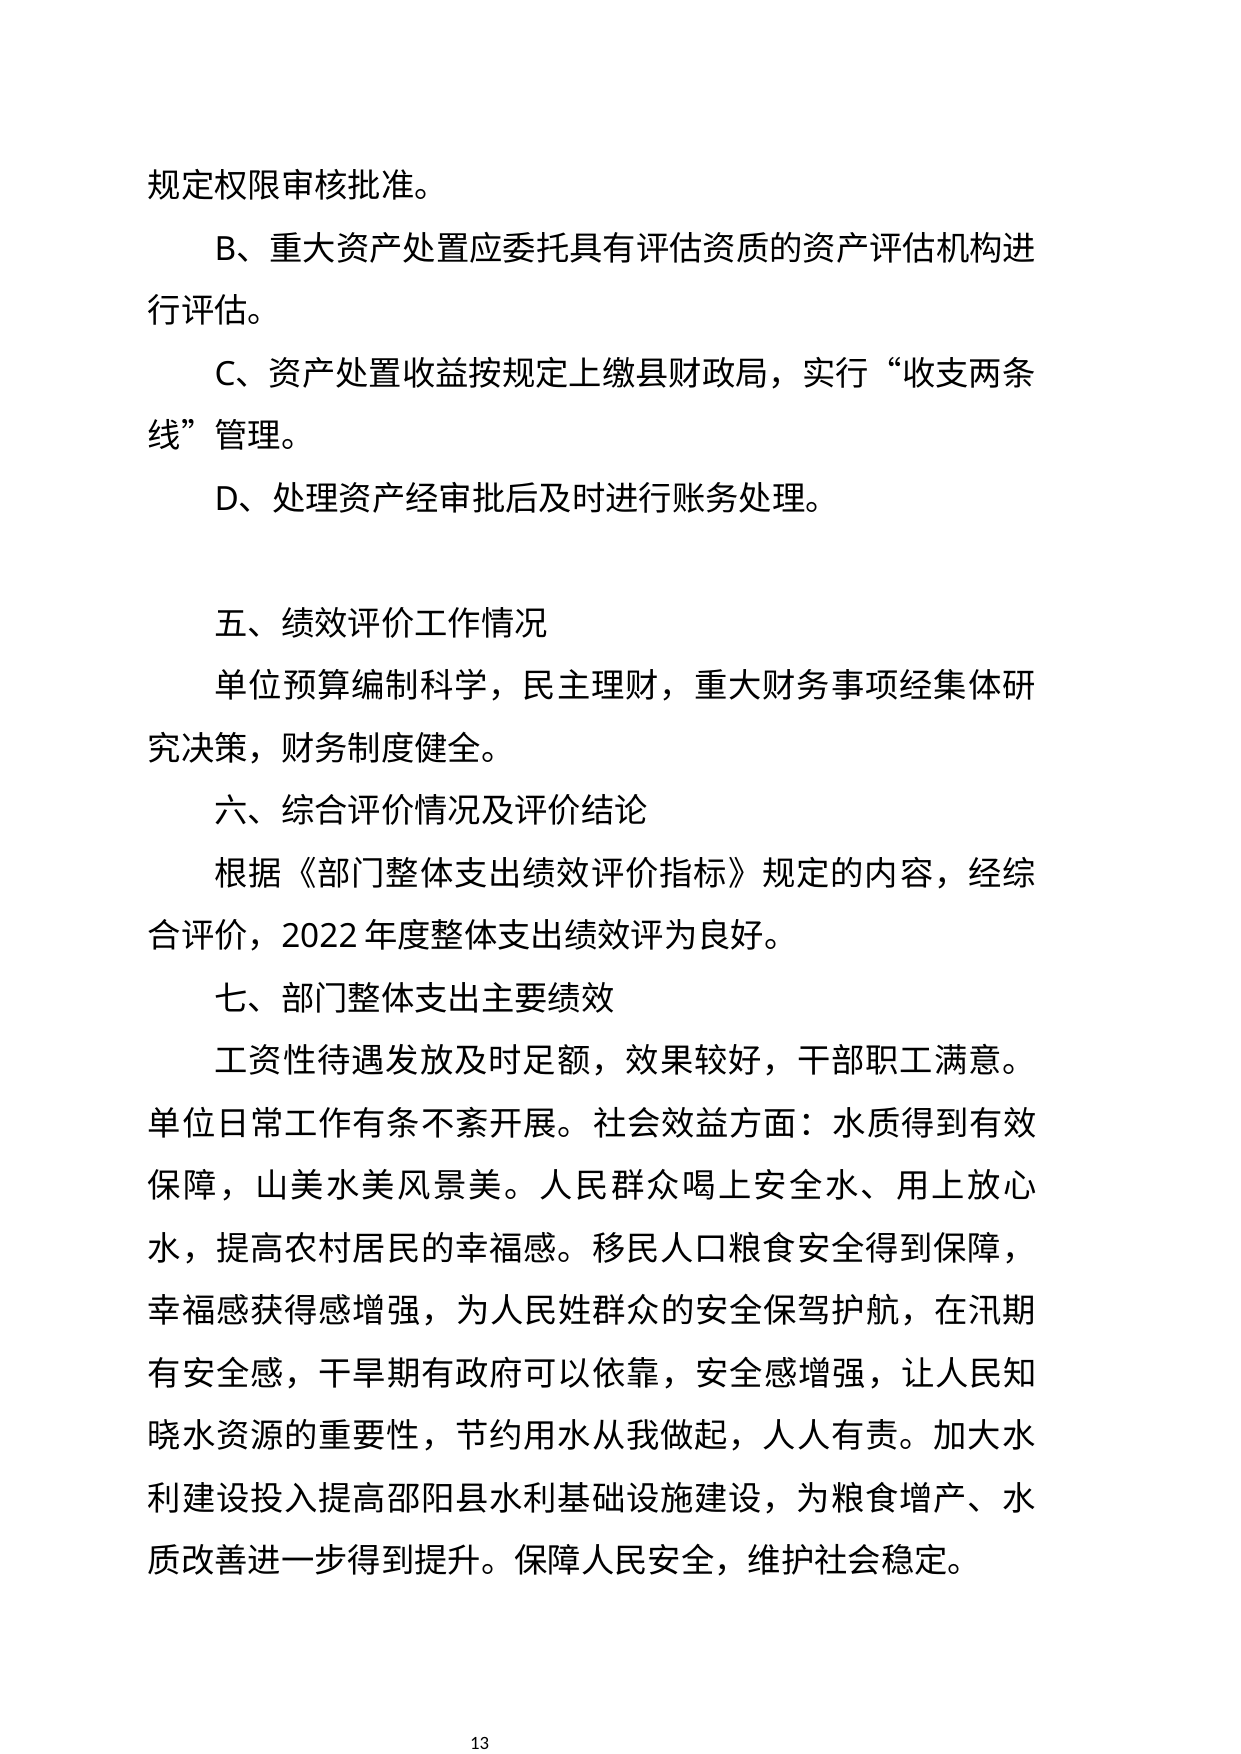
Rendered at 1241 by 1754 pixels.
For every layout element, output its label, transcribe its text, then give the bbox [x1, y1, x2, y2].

text B、重大资产处置应委托具有评估资质的资产评估机构进行评估。 [148, 210, 1037, 335]
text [148, 148, 1037, 210]
text 根据《部门整体支出绩效评价指标》规定的内容，经综合评价，2022年度整体支出绩效评为良好。 [148, 835, 1037, 960]
list 绩效评价工作情况 [148, 585, 1092, 648]
text D、处理资产经审批后及时进行账务处理。 [148, 460, 1092, 523]
text 单位预算编制科学，民主理财，重大财务事项经集体研究决策，财务制度健全。 [148, 648, 1037, 773]
list 部门整体支出主要绩效 [148, 960, 1092, 1023]
text C、资产处置收益按规定上缴县财政局，实行“收支两条线”管理。 [148, 335, 1037, 460]
list 综合评价情况及评价结论 [148, 773, 1092, 835]
text 工资性待遇发放及时足额，效果较好，干部职工满意。单位日常工作有条不紊开展。社会效益方面：水质得到有效保障，山美水美风景美。人民群众喝上安全水、用上放心水，提高农村居民的幸福感。移民人口粮食安全得到保障，幸福感获得感增强，为人民姓群众的安全保驾护航，在汛期有安全感，干旱期有政府可以依靠，安全感增强，让人民知晓水资源的重要性，节约用水从我做起，人人有责。加大水利建设投入提高邵阳县水利基础设施建设，为粮食增产、水质改善进一步得到提升。保障人民安全，维护社会稳定。 [148, 1023, 1037, 1585]
